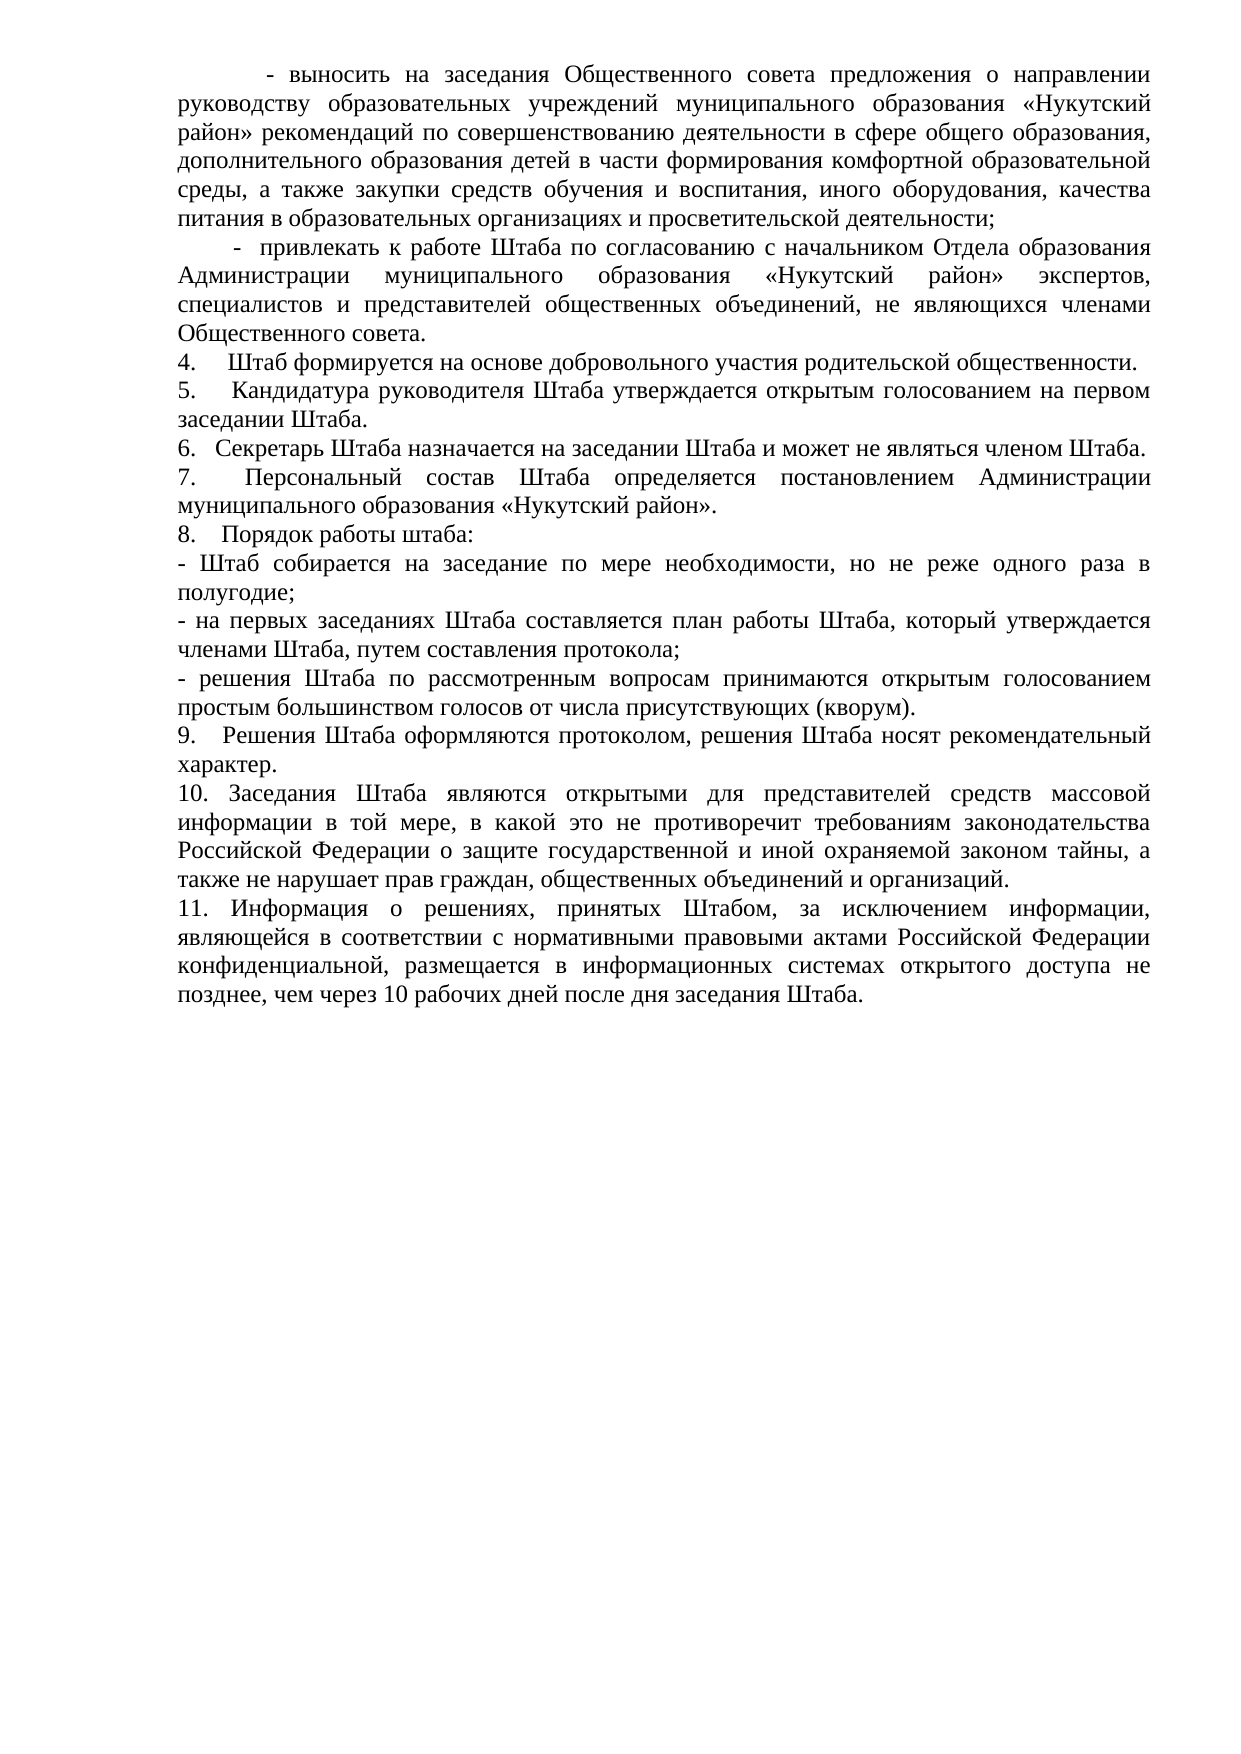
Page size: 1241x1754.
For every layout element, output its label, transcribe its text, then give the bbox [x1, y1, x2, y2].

text 10. Заседания Штаба являются открытыми для представителей средств массовой информации в той мере, в какой это не противоречит требованиям законодательства Российской Федерации о защите государственной и иной охраняемой законом тайны, а также не нарушает прав граждан, общественных объединений и организаций. [177, 778, 1152, 893]
text 8. Порядок работы штаба: [177, 519, 1152, 548]
text 9. Решения Штаба оформляются протоколом, решения Штаба носят рекомендательный характер. [177, 720, 1152, 778]
text 4. Штаб формируется на основе добровольного участия родительской общественности. [177, 347, 1152, 375]
text - привлекать к работе Штаба по согласованию с начальником Отдела образования Администрации муниципального образования «Нукутский район» экспертов, специалистов и представителей общественных объединений, не являющихся членами Общественного совета. [177, 232, 1152, 347]
text - Штаб собирается на заседание по мере необходимости, но не реже одного раза в полугодие; [177, 548, 1152, 605]
text 7. Персональный состав Штаба определяется постановлением Администрации муниципального образования «Нукутский район». [177, 462, 1152, 519]
text - решения Штаба по рассмотренным вопросам принимаются открытым голосованием простым большинством голосов от числа присутствующих (кворум). [177, 663, 1152, 720]
text 5. Кандидатура руководителя Штаба утверждается открытым голосованием на первом заседании Штаба. [177, 375, 1152, 433]
text - выносить на заседания Общественного совета предложения о направлении руководству образовательных учреждений муниципального образования «Нукутский район» рекомендаций по совершенствованию деятельности в сфере общего образования, дополнительного образования детей в части формирования комфортной образовательной среды, а также закупки средств обучения и воспитания, иного оборудования, качества питания в образовательных организациях и просветительской деятельности; [177, 59, 1152, 232]
text 6. Секретарь Штаба назначается на заседании Штаба и может не являться членом Штаба. [177, 433, 1152, 462]
text - на первых заседаниях Штаба составляется план работы Штаба, который утверждается членами Штаба, путем составления протокола; [177, 605, 1152, 663]
text 11. Информация о решениях, принятых Штабом, за исключением информации, являющейся в соответствии с нормативными правовыми актами Российской Федерации конфиденциальной, размещается в информационных системах открытого доступа не позднее, чем через 10 рабочих дней после дня заседания Штаба. [177, 893, 1152, 1008]
